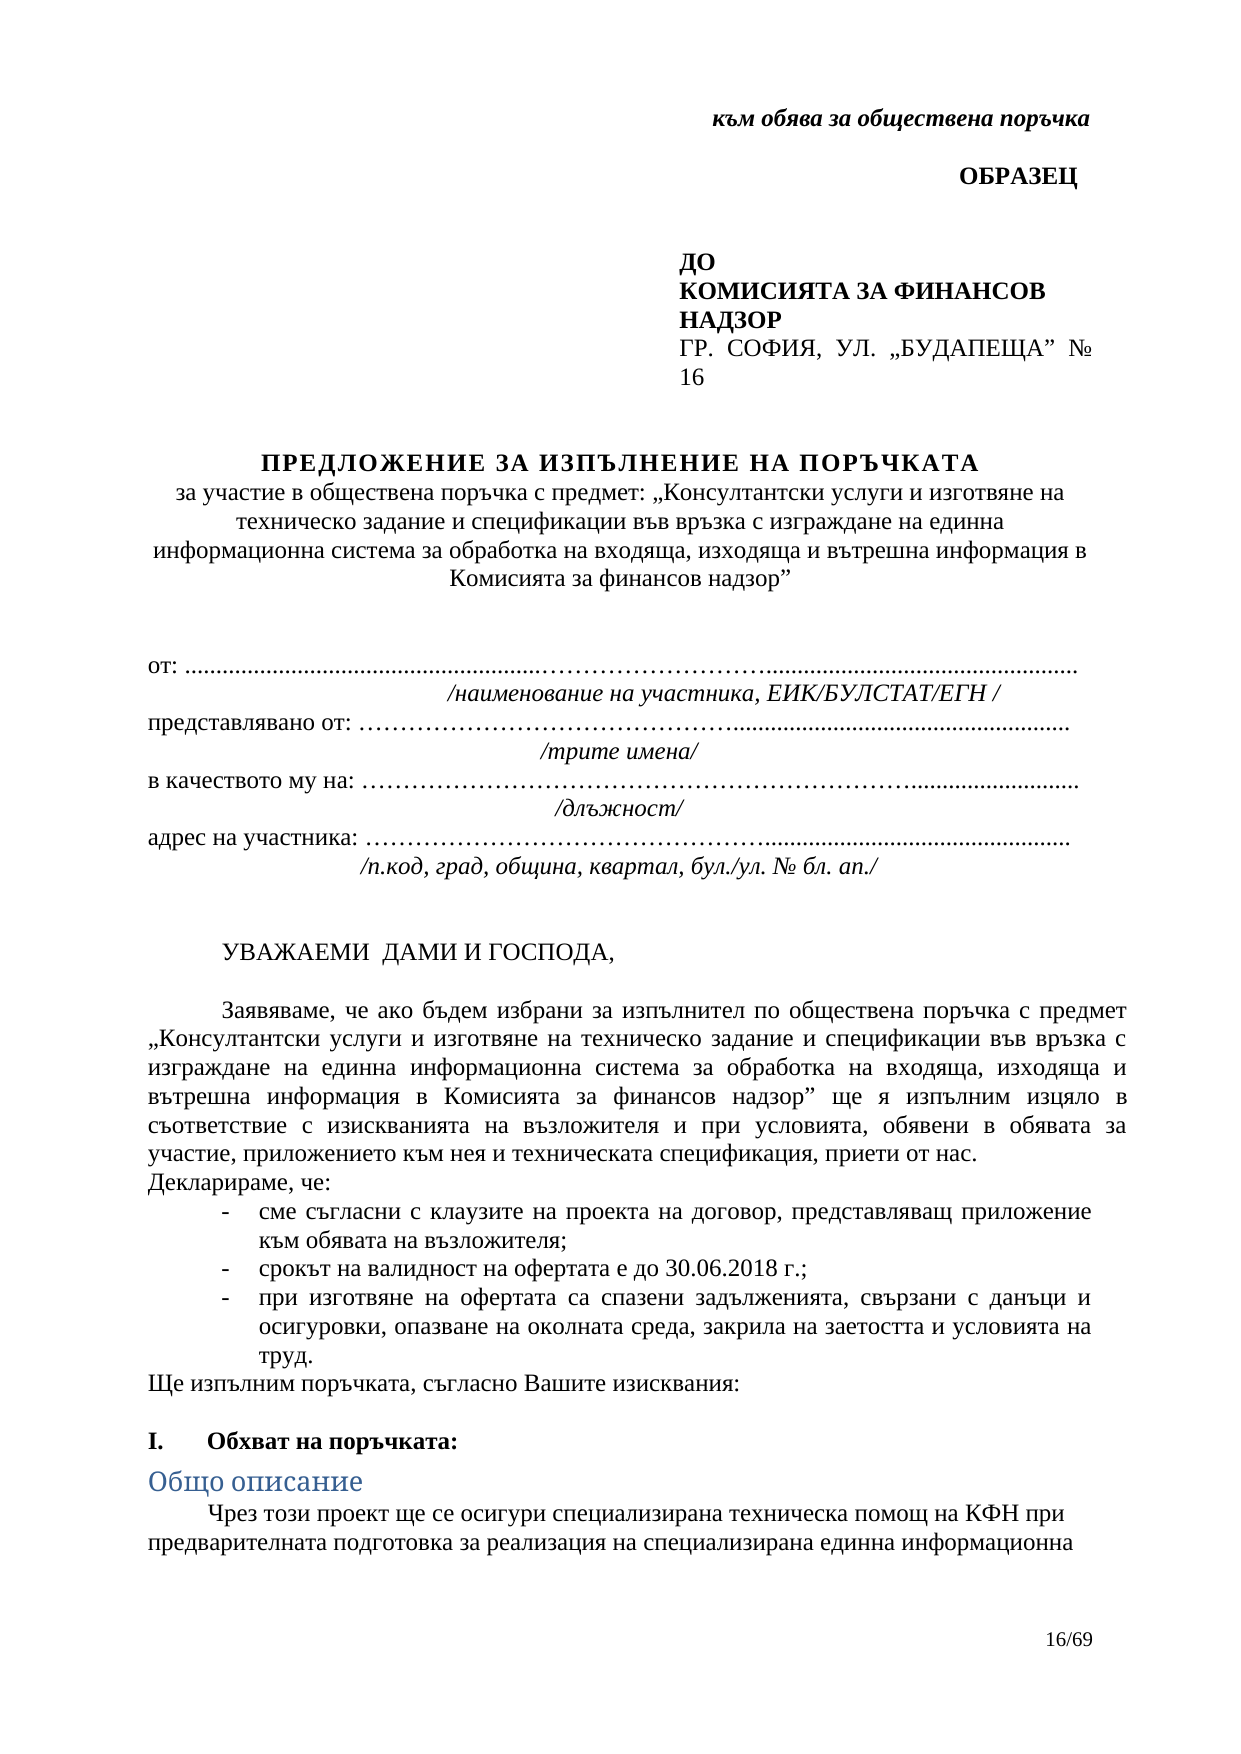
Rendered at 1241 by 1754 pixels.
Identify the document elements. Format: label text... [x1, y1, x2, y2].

text за участие в обществена поръчка с предмет: „Консултантски услуги и изготвяне на техническо задание и спецификации във връзка с изграждане на единна информационна система за обработка на входяща, изходяща и вътрешна информация в Комисията за финансов надзор” [148, 477, 1093, 592]
text /трите имена/ [148, 736, 1093, 765]
text в качеството му на: …………………………………………………………........................... [148, 765, 1093, 793]
list сме съгласни с клаузите на проекта на договор, представляващ приложение към обявата на възложителя; [221, 1196, 1093, 1253]
text ПРЕДЛОЖЕНИЕ ЗА ИЗПЪЛНЕНИЕ НА ПОРЪЧКАТА [148, 448, 1093, 477]
text Заявяваме, че ако бъдем избрани за изпълнител по обществена поръчка с предмет „Консултантски услуги и изготвяне на техническо задание и спецификации във връзка с изграждане на единна информационна система за обработка на входяща, изходяща и вътрешна информация в Комисията за финансов надзор” ще я изпълним изцяло в съответствие с изискванията на възложителя и при условията, обявени в обявата за участие, приложението към нея и техническата спецификация, приети от нас. [148, 995, 1128, 1167]
text /наименование на участника, ЕИК/БУЛСТАТ/ЕГН / [448, 678, 1093, 707]
text /п.код, град, община, квартал, бул./ул. № бл. ап./ [148, 851, 1093, 880]
text I. Обхват на поръчката: [148, 1426, 1128, 1455]
text Декларираме, че: [148, 1167, 1093, 1196]
text представлявано от: ………………………………………...................................................... [148, 707, 1093, 736]
list при изготвяне на офертата са спазени задълженията, свързани с данъци и осигуровки, опазване на околната среда, закрила на заетостта и условията на труд. [221, 1282, 1093, 1368]
text от: .........................................................……………………….................................................. [148, 650, 1093, 678]
subtitle Общо описание [148, 1467, 1093, 1498]
list срокът на валидност на офертата е до 30.06.2018 г.; [221, 1253, 1093, 1282]
text Ще изпълним поръчката, съгласно Вашите изисквания: [148, 1368, 1128, 1397]
text адрес на участника: …………………………………………................................................. [148, 822, 1093, 851]
text към обява за обществена поръчка [148, 103, 1093, 132]
text УВАЖАЕМИ ДАМИ И ГОСПОДА, [148, 937, 1128, 966]
text КОМИСИЯТА ЗА ФИНАНСОВ НАДЗОР [679, 276, 1093, 333]
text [148, 1498, 1093, 1556]
text ДО [679, 247, 1093, 276]
text ОБРАЗЕЦ [885, 161, 1093, 190]
text ГР. СОФИЯ, УЛ. „БУДАПЕЩА” № 16 [679, 333, 1093, 391]
text /длъжност/ [148, 793, 1093, 822]
